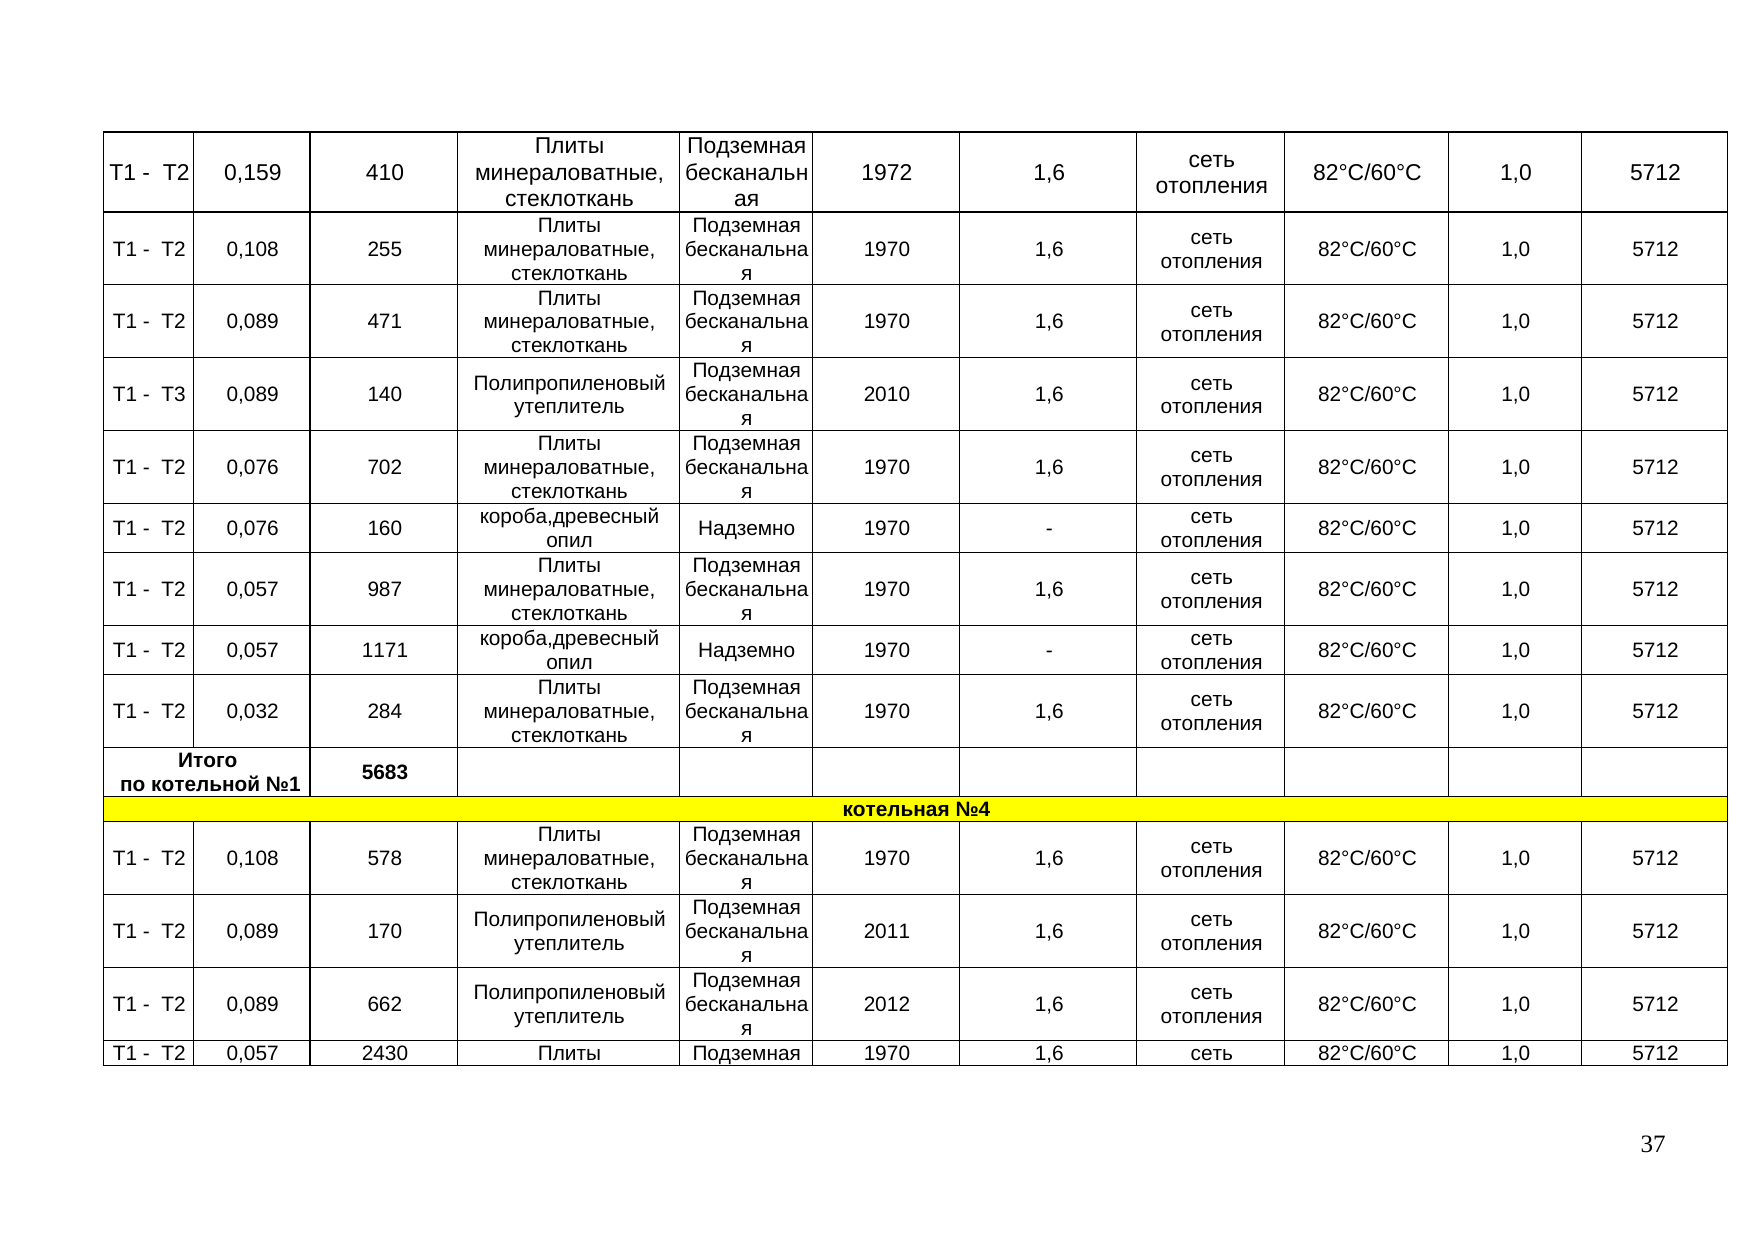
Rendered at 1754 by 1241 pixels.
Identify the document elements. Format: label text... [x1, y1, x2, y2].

table_cell 0,057 [194, 1041, 309, 1064]
table_cell Плиты минераловатные, стеклоткань [458, 675, 679, 747]
table_cell 1,6 [960, 822, 1136, 894]
table_cell 1,6 [960, 133, 1136, 211]
table_cell Полипропиленовый утеплитель [458, 895, 679, 967]
table_cell Подземная бесканальная [680, 675, 812, 747]
table_cell Полипропиленовый утеплитель [458, 358, 679, 430]
table_cell 0,089 [194, 895, 309, 967]
table_cell 1970 [813, 1041, 959, 1064]
table_cell сеть отопления [1137, 285, 1284, 357]
table_cell сеть отопления [1137, 822, 1284, 894]
table_cell 82°С/60°С [1285, 675, 1448, 747]
table_cell 82°С/60°С [1285, 626, 1448, 674]
table_cell 82°С/60°С [1285, 553, 1448, 625]
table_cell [680, 1041, 812, 1064]
table_cell 1,6 [960, 358, 1136, 430]
table_cell Плиты минераловатные, стеклоткань [458, 285, 679, 357]
table_cell Подземная бесканальная [680, 822, 812, 894]
table_cell Т1 - Т2 [104, 553, 193, 625]
table_cell Плиты минераловатные, стеклоткань [458, 822, 679, 894]
table_cell 662 [311, 968, 457, 1039]
table_cell сеть отопления [1137, 553, 1284, 625]
table_cell сеть отопления [1137, 504, 1284, 552]
table_cell 82°С/60°С [1285, 213, 1448, 284]
table_cell 1,6 [960, 895, 1136, 967]
table_cell 5712 [1582, 675, 1727, 747]
table_cell 82°С/60°С [1285, 504, 1448, 552]
table_cell Плиты минераловатные, стеклоткань [458, 553, 679, 625]
table_cell 1,0 [1449, 675, 1581, 747]
table_cell 5712 [1582, 133, 1727, 211]
table_cell 1,6 [960, 431, 1136, 503]
table_cell 5712 [1582, 626, 1727, 674]
table_cell 0,076 [194, 504, 309, 552]
table_cell Плиты минераловатные, стеклоткань [458, 133, 679, 211]
table_cell 160 [311, 504, 457, 552]
table_cell 410 [311, 133, 457, 211]
table_cell Итого по котельной №1 [104, 748, 309, 796]
table_cell 471 [311, 285, 457, 357]
table_cell 0,108 [194, 213, 309, 284]
table_cell Подземная бесканальная [680, 285, 812, 357]
table_cell сеть отопления [1137, 431, 1284, 503]
table_cell 1970 [813, 504, 959, 552]
table_cell 5712 [1582, 358, 1727, 430]
table_cell Подземная бесканальная [680, 553, 812, 625]
table_cell сеть отопления [1137, 895, 1284, 967]
table_cell 5712 [1582, 213, 1727, 284]
table_cell 0,076 [194, 431, 309, 503]
table_cell 2012 [813, 968, 959, 1039]
table_cell 5712 [1582, 968, 1727, 1039]
table_cell 0,057 [194, 553, 309, 625]
table_cell Т1 - Т2 [104, 213, 193, 284]
table_cell 1,0 [1449, 1041, 1581, 1064]
table_cell 82°С/60°С [1285, 1041, 1448, 1064]
table_cell сеть отопления [1137, 968, 1284, 1039]
table_cell 1970 [813, 431, 959, 503]
table_cell 82°С/60°С [1285, 431, 1448, 503]
table_cell сеть отопления [1137, 626, 1284, 674]
table_cell 1,6 [960, 675, 1136, 747]
table_cell Подземная бесканальная [680, 431, 812, 503]
table_cell 578 [311, 822, 457, 894]
table_cell Т1 - Т2 [104, 675, 193, 747]
table_cell [458, 748, 679, 796]
table_cell 987 [311, 553, 457, 625]
table_cell - [960, 626, 1136, 674]
table_cell короба,древесный опил [458, 504, 679, 552]
table_cell 1970 [813, 822, 959, 894]
table_cell 702 [311, 431, 457, 503]
table_cell Т1 - Т2 [104, 133, 193, 211]
table_cell 1,6 [960, 553, 1136, 625]
table_cell 0,089 [194, 285, 309, 357]
table_cell 82°С/60°С [1285, 895, 1448, 967]
table_cell 5712 [1582, 504, 1727, 552]
table_cell 5712 [1582, 822, 1727, 894]
table_cell 2010 [813, 358, 959, 430]
table_cell 1,0 [1449, 553, 1581, 625]
table_cell 5712 [1582, 1041, 1727, 1064]
table_cell 1970 [813, 626, 959, 674]
table_cell Плиты минераловатные, стеклоткань [458, 213, 679, 284]
table_cell Подземная бесканальная [680, 358, 812, 430]
table_cell Т1 - Т2 [104, 504, 193, 552]
table_cell 1970 [813, 675, 959, 747]
table_cell [1137, 748, 1284, 796]
table_cell 5712 [1582, 285, 1727, 357]
table_cell 1972 [813, 133, 959, 211]
table_cell Подземная бесканальная [680, 968, 812, 1039]
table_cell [458, 1041, 679, 1064]
table_cell 82°С/60°С [1285, 822, 1448, 894]
table_cell 82°С/60°С [1285, 285, 1448, 357]
table_cell 1,0 [1449, 431, 1581, 503]
table_cell 170 [311, 895, 457, 967]
table_cell 1,0 [1449, 626, 1581, 674]
table_cell 1,0 [1449, 822, 1581, 894]
table_cell Подземная бесканальная [680, 895, 812, 967]
table_cell сеть отопления [1137, 1041, 1284, 1064]
table_cell 0,089 [194, 968, 309, 1039]
table_cell [680, 748, 812, 796]
table_cell Т1 - Т2 [104, 822, 193, 894]
table_cell 1,6 [960, 213, 1136, 284]
table_cell Т1 - Т2 [104, 968, 193, 1039]
table_cell сеть отопления [1137, 133, 1284, 211]
table_cell 1,0 [1449, 504, 1581, 552]
table_cell 1,0 [1449, 895, 1581, 967]
table_cell 1,6 [960, 968, 1136, 1039]
table_cell 1970 [813, 213, 959, 284]
table_cell сеть отопления [1137, 358, 1284, 430]
table_cell [813, 748, 959, 796]
table_cell 0,089 [194, 358, 309, 430]
table_cell Т1 - Т2 [104, 285, 193, 357]
table_cell Т1 - Т2 [104, 1041, 193, 1064]
table_cell 0,108 [194, 822, 309, 894]
table_cell короба,древесный опил [458, 626, 679, 674]
table_cell 1,0 [1449, 213, 1581, 284]
table_cell Т1 - Т2 [104, 895, 193, 967]
table_cell 140 [311, 358, 457, 430]
table_cell [1449, 748, 1581, 796]
table_cell 1,0 [1449, 133, 1581, 211]
table_cell 82°С/60°С [1285, 968, 1448, 1039]
table_cell 1,6 [960, 285, 1136, 357]
table_cell 5712 [1582, 895, 1727, 967]
table_cell 284 [311, 675, 457, 747]
table_cell 1,6 [960, 1041, 1136, 1064]
table_cell 1970 [813, 285, 959, 357]
table_cell Подземная бесканальная [680, 213, 812, 284]
table_cell 1970 [813, 553, 959, 625]
table_cell 2430 [311, 1041, 457, 1064]
table_cell сеть отопления [1137, 213, 1284, 284]
table_cell 1171 [311, 626, 457, 674]
table_cell 5712 [1582, 553, 1727, 625]
table_cell 5712 [1582, 431, 1727, 503]
table_cell Надземно [680, 626, 812, 674]
table_cell Т1 - Т3 [104, 358, 193, 430]
table_cell 82°С/60°С [1285, 133, 1448, 211]
table_cell - [960, 504, 1136, 552]
table_cell [960, 748, 1136, 796]
table_cell 1,0 [1449, 358, 1581, 430]
table_cell котельная №4 [104, 797, 1727, 821]
table_cell 2011 [813, 895, 959, 967]
table_cell 0,032 [194, 675, 309, 747]
table_cell сеть отопления [1137, 675, 1284, 747]
table_cell [1285, 748, 1448, 796]
table_cell Плиты минераловатные, стеклоткань [458, 431, 679, 503]
table_cell Надземно [680, 504, 812, 552]
table_cell [1582, 748, 1727, 796]
table_cell 5683 [311, 748, 457, 796]
table_cell 1,0 [1449, 285, 1581, 357]
table_cell 0,159 [194, 133, 309, 211]
table_cell Т1 - Т2 [104, 431, 193, 503]
table_cell Подземная бесканальная [680, 133, 812, 211]
table_cell 1,0 [1449, 968, 1581, 1039]
table_cell 82°С/60°С [1285, 358, 1448, 430]
table_cell 0,057 [194, 626, 309, 674]
table_cell Полипропиленовый утеплитель [458, 968, 679, 1039]
table_cell 255 [311, 213, 457, 284]
table_cell Т1 - Т2 [104, 626, 193, 674]
